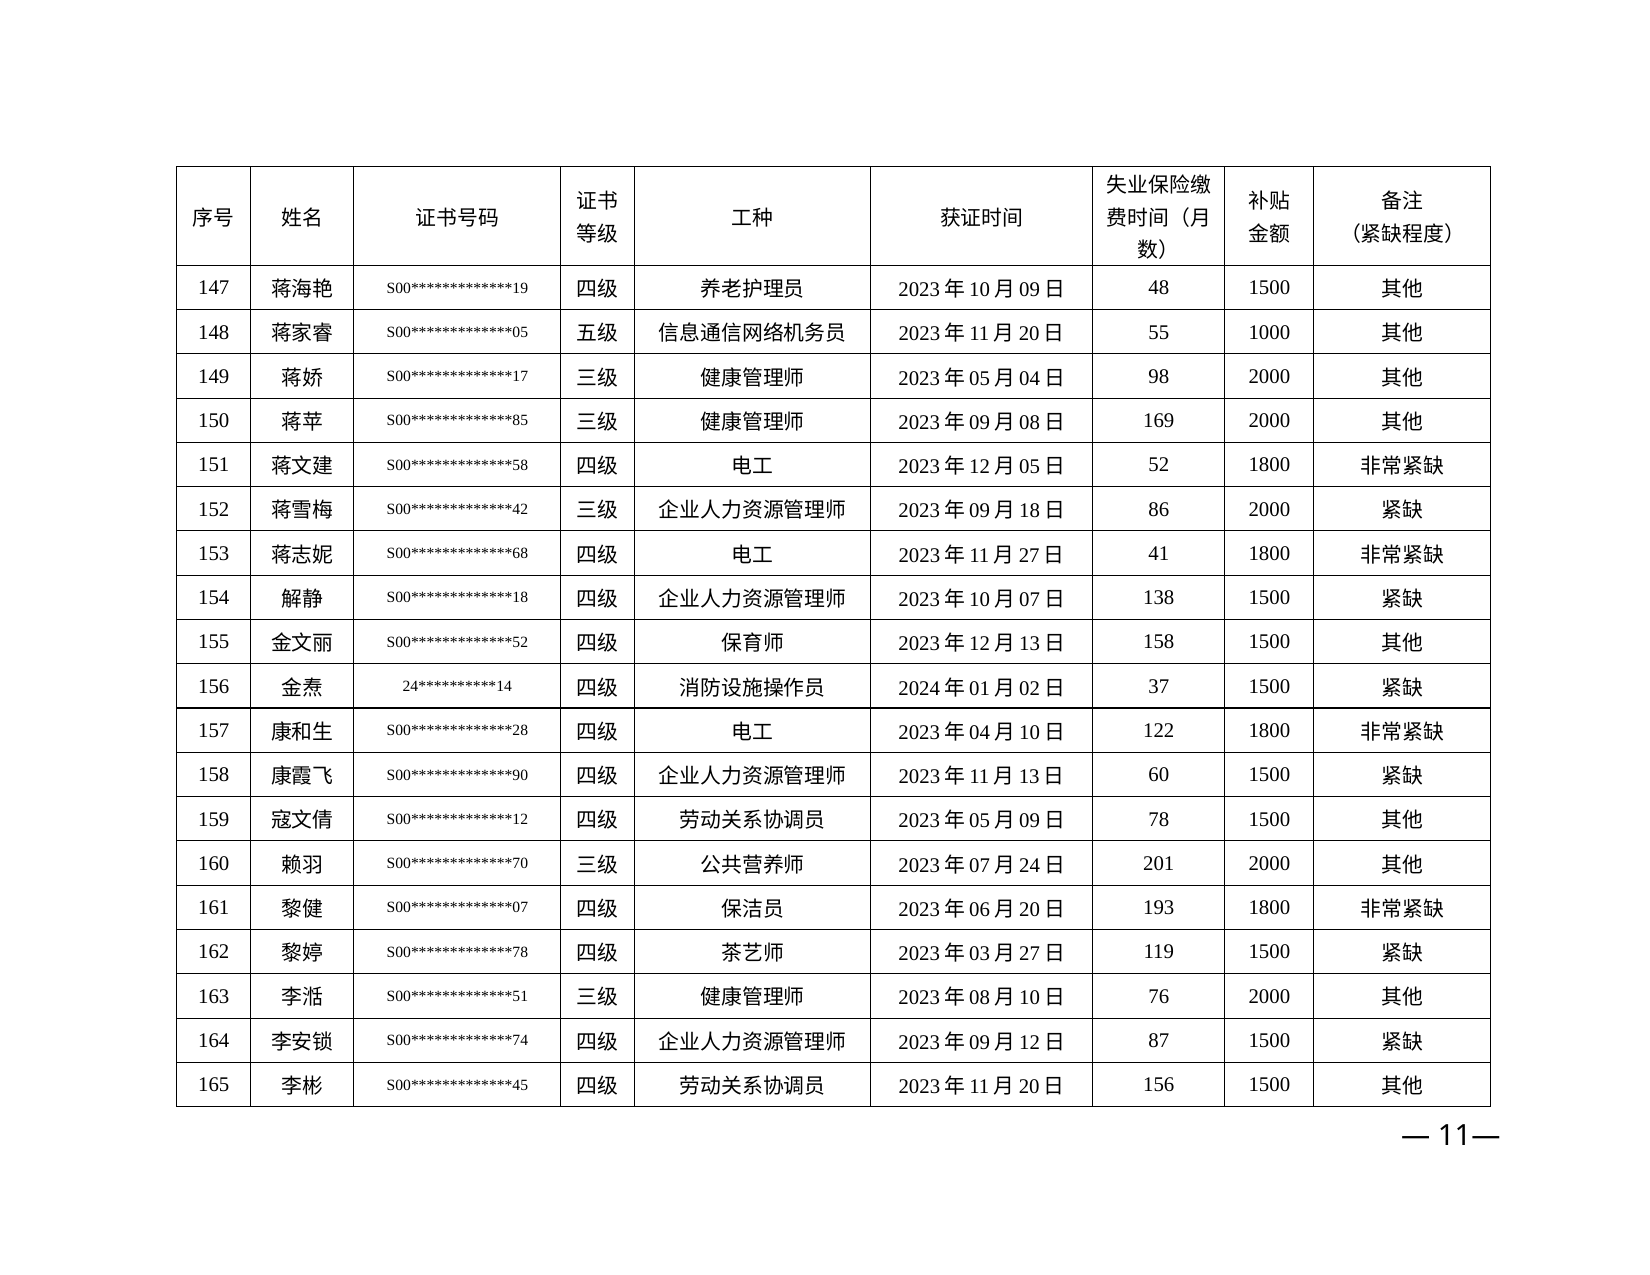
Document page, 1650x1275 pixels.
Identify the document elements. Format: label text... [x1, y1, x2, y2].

table_cell 149 [177, 354, 250, 398]
table_cell 蒋娇 [251, 354, 353, 398]
table_cell 劳动关系协调员 [635, 797, 870, 840]
table_cell 其他 [1314, 354, 1490, 398]
table_cell 消防设施操作员 [635, 664, 870, 707]
table_cell 153 [177, 531, 250, 575]
table_cell 企业人力资源管理师 [635, 576, 870, 619]
table_cell S00*************05 [354, 310, 560, 353]
table_cell 2023年11月20日 [871, 310, 1092, 353]
table_cell 1500 [1225, 753, 1313, 796]
table_cell 寇文倩 [251, 797, 353, 840]
table_header 补贴 金额 [1225, 167, 1313, 265]
table_cell 三级 [561, 487, 634, 530]
table_cell 163 [177, 974, 250, 1017]
table_cell 1000 [1225, 310, 1313, 353]
table_cell 156 [1093, 1063, 1224, 1106]
table_cell 1800 [1225, 709, 1313, 752]
table_cell 2023年06月20日 [871, 886, 1092, 929]
table_cell 四级 [561, 709, 634, 752]
table_cell S00*************45 [354, 1063, 560, 1106]
table_cell 24**********14 [354, 664, 560, 707]
table_cell 其他 [1314, 797, 1490, 840]
table_cell 其他 [1314, 399, 1490, 442]
table_cell 李安锁 [251, 1019, 353, 1062]
table_header 序号 [177, 167, 250, 265]
table_cell 四级 [561, 620, 634, 663]
table_cell 87 [1093, 1019, 1224, 1062]
table_cell 信息通信网络机务员 [635, 310, 870, 353]
table_cell 1500 [1225, 930, 1313, 973]
table_cell 紧缺 [1314, 576, 1490, 619]
table_header 姓名 [251, 167, 353, 265]
table_cell 四级 [561, 930, 634, 973]
table_cell 138 [1093, 576, 1224, 619]
table_cell 157 [177, 709, 250, 752]
table_cell 1500 [1225, 664, 1313, 707]
table_cell 154 [177, 576, 250, 619]
table_cell 162 [177, 930, 250, 973]
table_cell 蒋家睿 [251, 310, 353, 353]
table_cell 四级 [561, 1019, 634, 1062]
table_cell 李湉 [251, 974, 353, 1017]
table_cell 76 [1093, 974, 1224, 1017]
table_cell 1500 [1225, 797, 1313, 840]
table_cell S00*************51 [354, 974, 560, 1017]
table_cell 2000 [1225, 399, 1313, 442]
table_cell 黎婷 [251, 930, 353, 973]
table_cell 78 [1093, 797, 1224, 840]
table_cell 蒋文建 [251, 443, 353, 486]
table_cell 2000 [1225, 841, 1313, 884]
table_cell 2023年11月27日 [871, 531, 1092, 575]
table_cell 紧缺 [1314, 1019, 1490, 1062]
table_cell 其他 [1314, 841, 1490, 884]
table_cell 150 [177, 399, 250, 442]
table_cell 四级 [561, 443, 634, 486]
table_header 证书等级 [561, 167, 634, 265]
table_cell 劳动关系协调员 [635, 1063, 870, 1106]
table_cell 五级 [561, 310, 634, 353]
table_header 工种 [635, 167, 870, 265]
table_cell 122 [1093, 709, 1224, 752]
table_cell 其他 [1314, 310, 1490, 353]
table_cell 茶艺师 [635, 930, 870, 973]
table_cell 160 [177, 841, 250, 884]
table_cell 161 [177, 886, 250, 929]
table_cell 康和生 [251, 709, 353, 752]
table_header 证书号码 [354, 167, 560, 265]
table_cell 147 [177, 266, 250, 309]
table_cell 86 [1093, 487, 1224, 530]
table_cell 2023年11月20日 [871, 1063, 1092, 1106]
table_cell 2000 [1225, 974, 1313, 1017]
table_cell 158 [177, 753, 250, 796]
table_cell 赖羽 [251, 841, 353, 884]
table_cell 电工 [635, 531, 870, 575]
table_cell 2023年10月07日 [871, 576, 1092, 619]
table_cell 蒋苹 [251, 399, 353, 442]
table_cell 1500 [1225, 1063, 1313, 1106]
table_cell 养老护理员 [635, 266, 870, 309]
table_cell 2000 [1225, 487, 1313, 530]
table_cell 企业人力资源管理师 [635, 487, 870, 530]
table_cell 164 [177, 1019, 250, 1062]
table_cell 148 [177, 310, 250, 353]
table_cell 健康管理师 [635, 354, 870, 398]
table_cell 电工 [635, 443, 870, 486]
table_cell S00*************12 [354, 797, 560, 840]
table_cell 四级 [561, 531, 634, 575]
table_cell 48 [1093, 266, 1224, 309]
table_header 备注 （紧缺程度） [1314, 167, 1490, 265]
table_cell 2023年05月09日 [871, 797, 1092, 840]
table_cell S00*************19 [354, 266, 560, 309]
table_cell 156 [177, 664, 250, 707]
table_cell 其他 [1314, 1063, 1490, 1106]
table_cell S00*************70 [354, 841, 560, 884]
table_cell 2023年09月12日 [871, 1019, 1092, 1062]
table_cell 1500 [1225, 620, 1313, 663]
table_cell 三级 [561, 841, 634, 884]
table_cell 其他 [1314, 266, 1490, 309]
table_cell 1500 [1225, 576, 1313, 619]
table_cell 2023年04月10日 [871, 709, 1092, 752]
table_cell 60 [1093, 753, 1224, 796]
table_header 失业保险缴费时间（月数） [1093, 167, 1224, 265]
table_cell 三级 [561, 399, 634, 442]
table_cell 1500 [1225, 266, 1313, 309]
table_cell 紧缺 [1314, 487, 1490, 530]
table_cell 2000 [1225, 354, 1313, 398]
table_cell S00*************74 [354, 1019, 560, 1062]
table_cell 黎健 [251, 886, 353, 929]
table_cell 2023年10月09日 [871, 266, 1092, 309]
table_cell 98 [1093, 354, 1224, 398]
table_cell S00*************90 [354, 753, 560, 796]
table_cell 电工 [635, 709, 870, 752]
table_cell 155 [177, 620, 250, 663]
table_cell S00*************52 [354, 620, 560, 663]
table_cell 1800 [1225, 531, 1313, 575]
table_cell 蒋海艳 [251, 266, 353, 309]
table_cell 2023年03月27日 [871, 930, 1092, 973]
table_cell 2023年11月13日 [871, 753, 1092, 796]
table_cell 1800 [1225, 886, 1313, 929]
table_cell 蒋志妮 [251, 531, 353, 575]
table_cell 2023年08月10日 [871, 974, 1092, 1017]
table_cell 李彬 [251, 1063, 353, 1106]
table_cell 金焘 [251, 664, 353, 707]
table_cell 2023年09月08日 [871, 399, 1092, 442]
table_cell 2023年12月13日 [871, 620, 1092, 663]
table_cell 紧缺 [1314, 753, 1490, 796]
table_cell 保育师 [635, 620, 870, 663]
table_cell 康霞飞 [251, 753, 353, 796]
table_cell 健康管理师 [635, 974, 870, 1017]
table_cell 非常紧缺 [1314, 886, 1490, 929]
table_cell 四级 [561, 576, 634, 619]
table_cell 2024年01月02日 [871, 664, 1092, 707]
table_cell S00*************07 [354, 886, 560, 929]
table_cell 其他 [1314, 974, 1490, 1017]
table_cell S00*************28 [354, 709, 560, 752]
table_cell 其他 [1314, 620, 1490, 663]
table_cell 37 [1093, 664, 1224, 707]
table_cell 151 [177, 443, 250, 486]
table_cell S00*************78 [354, 930, 560, 973]
table_cell 非常紧缺 [1314, 531, 1490, 575]
table_cell S00*************58 [354, 443, 560, 486]
table_cell 四级 [561, 664, 634, 707]
table_cell 169 [1093, 399, 1224, 442]
table_cell 41 [1093, 531, 1224, 575]
table_cell 企业人力资源管理师 [635, 1019, 870, 1062]
table_cell 保洁员 [635, 886, 870, 929]
table_cell 紧缺 [1314, 930, 1490, 973]
table_cell S00*************68 [354, 531, 560, 575]
table_cell 蒋雪梅 [251, 487, 353, 530]
table_header 获证时间 [871, 167, 1092, 265]
table_cell 紧缺 [1314, 664, 1490, 707]
table_cell 四级 [561, 753, 634, 796]
table_cell 158 [1093, 620, 1224, 663]
table_cell 52 [1093, 443, 1224, 486]
table_cell 四级 [561, 797, 634, 840]
table_cell S00*************18 [354, 576, 560, 619]
table_cell 非常紧缺 [1314, 443, 1490, 486]
table_cell S00*************42 [354, 487, 560, 530]
table_cell 四级 [561, 1063, 634, 1106]
table_cell 2023年12月05日 [871, 443, 1092, 486]
table_cell 四级 [561, 886, 634, 929]
table_cell 193 [1093, 886, 1224, 929]
table_cell 2023年09月18日 [871, 487, 1092, 530]
table_cell 公共营养师 [635, 841, 870, 884]
table_cell 非常紧缺 [1314, 709, 1490, 752]
table_cell 159 [177, 797, 250, 840]
table_cell 165 [177, 1063, 250, 1106]
table_cell 1800 [1225, 443, 1313, 486]
table_cell 健康管理师 [635, 399, 870, 442]
table_cell 三级 [561, 354, 634, 398]
table_cell 201 [1093, 841, 1224, 884]
table_cell 2023年05月04日 [871, 354, 1092, 398]
table_cell S00*************17 [354, 354, 560, 398]
table_cell 三级 [561, 974, 634, 1017]
table_cell 解静 [251, 576, 353, 619]
table_cell 四级 [561, 266, 634, 309]
table_cell 金文丽 [251, 620, 353, 663]
table_cell S00*************85 [354, 399, 560, 442]
table_cell 152 [177, 487, 250, 530]
table_cell 1500 [1225, 1019, 1313, 1062]
table_cell 119 [1093, 930, 1224, 973]
table_cell 企业人力资源管理师 [635, 753, 870, 796]
table_cell 2023年07月24日 [871, 841, 1092, 884]
table_cell 55 [1093, 310, 1224, 353]
